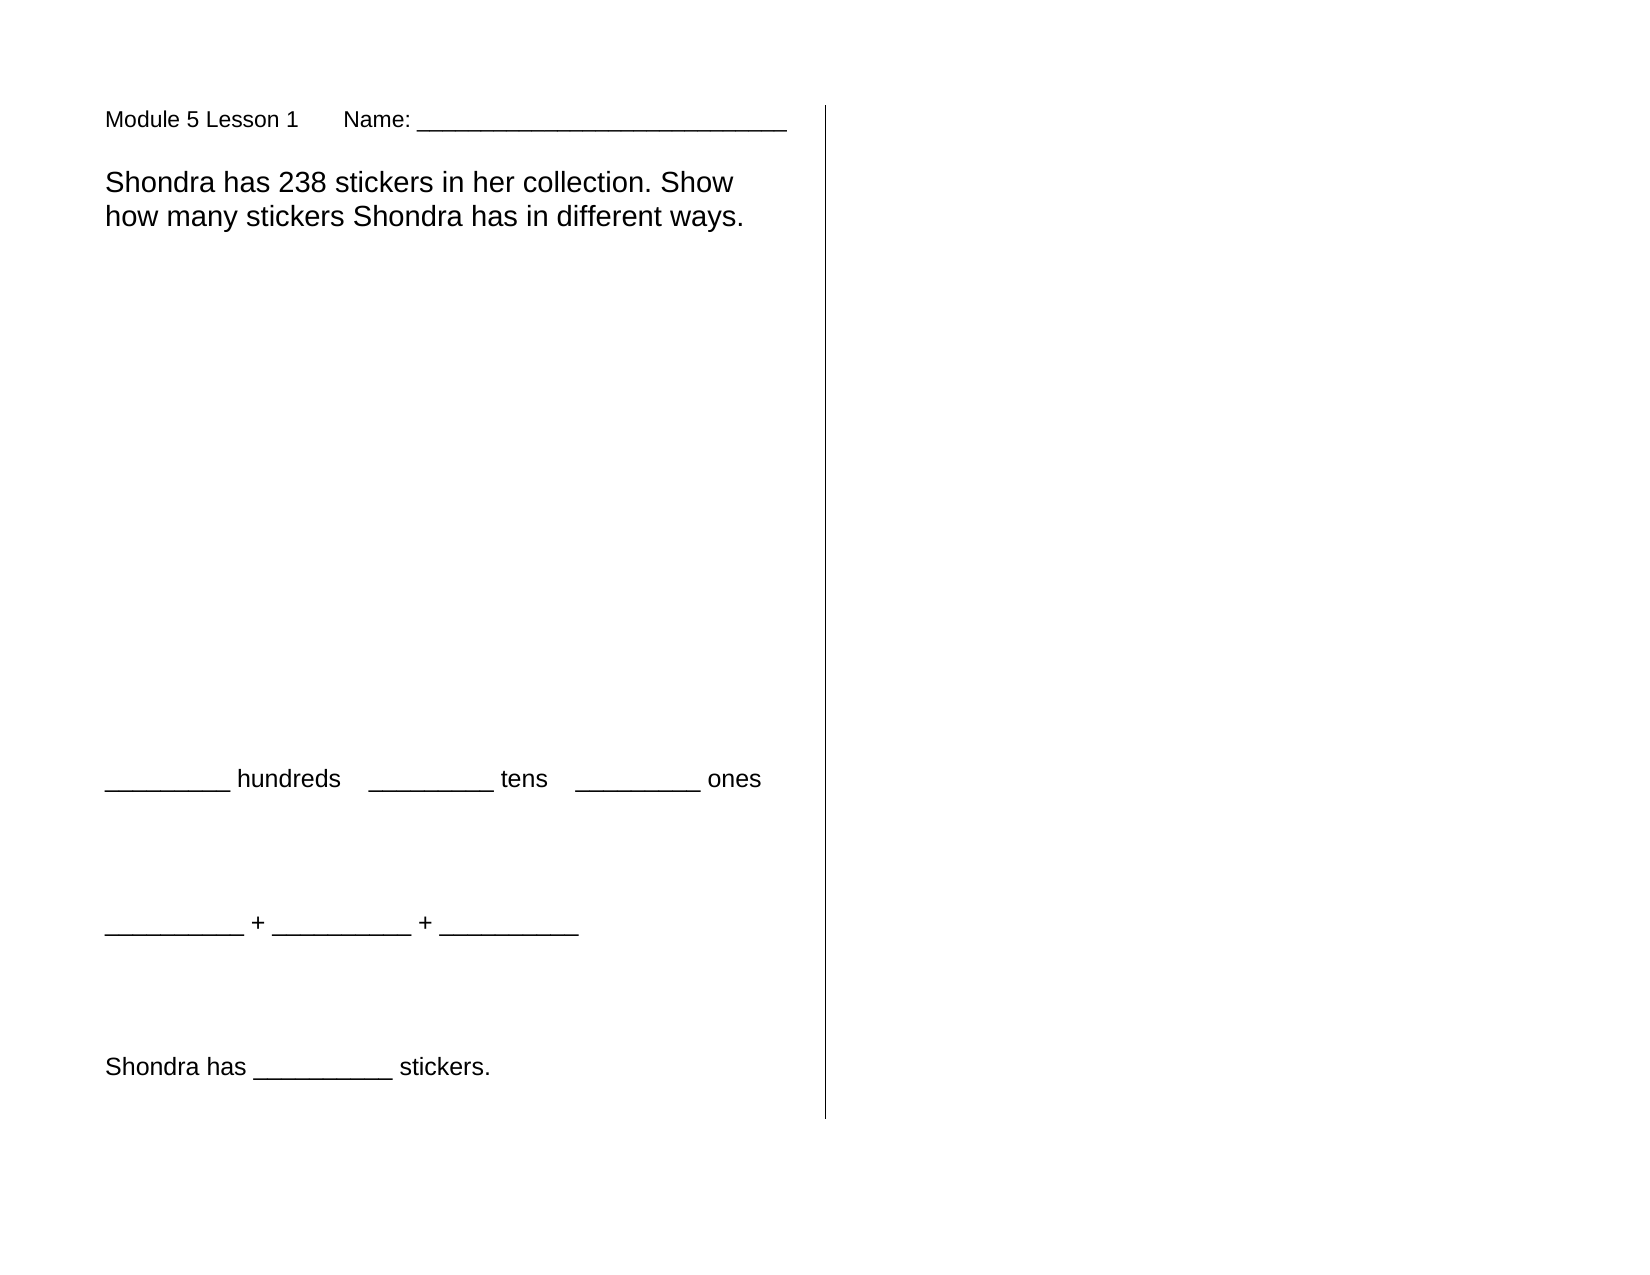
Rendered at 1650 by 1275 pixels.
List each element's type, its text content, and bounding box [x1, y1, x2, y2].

text _________ hundreds _________ tens _________ ones [105, 764, 787, 793]
text Shondra has 238 stickers in her collection. Show how many stickers Shondra has in different ways. [105, 165, 787, 232]
text __________ + __________ + __________ [105, 908, 787, 937]
text Shondra has __________ stickers. [105, 1052, 787, 1081]
text Module 5 Lesson 1 Name: _____________________________ [105, 106, 787, 132]
